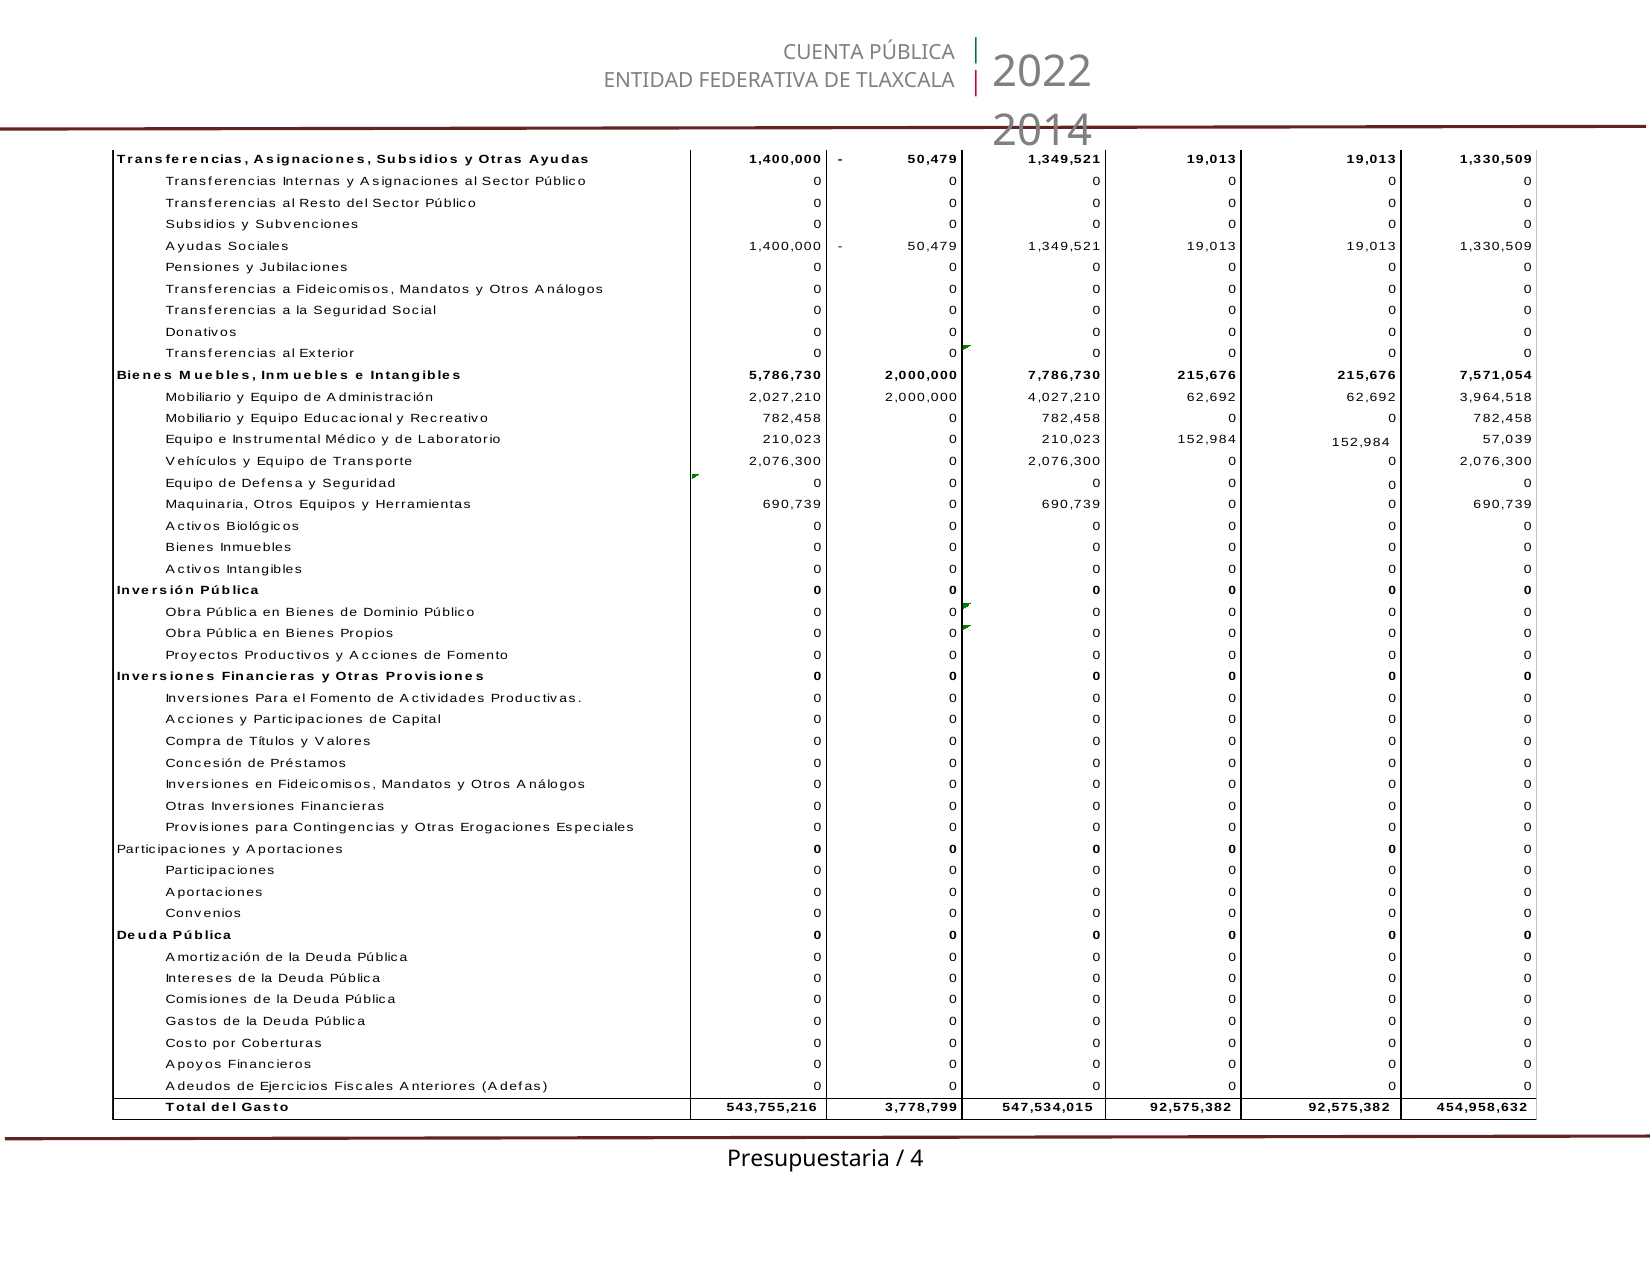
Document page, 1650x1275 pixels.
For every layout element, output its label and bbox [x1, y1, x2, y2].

picture [970, 28, 986, 99]
